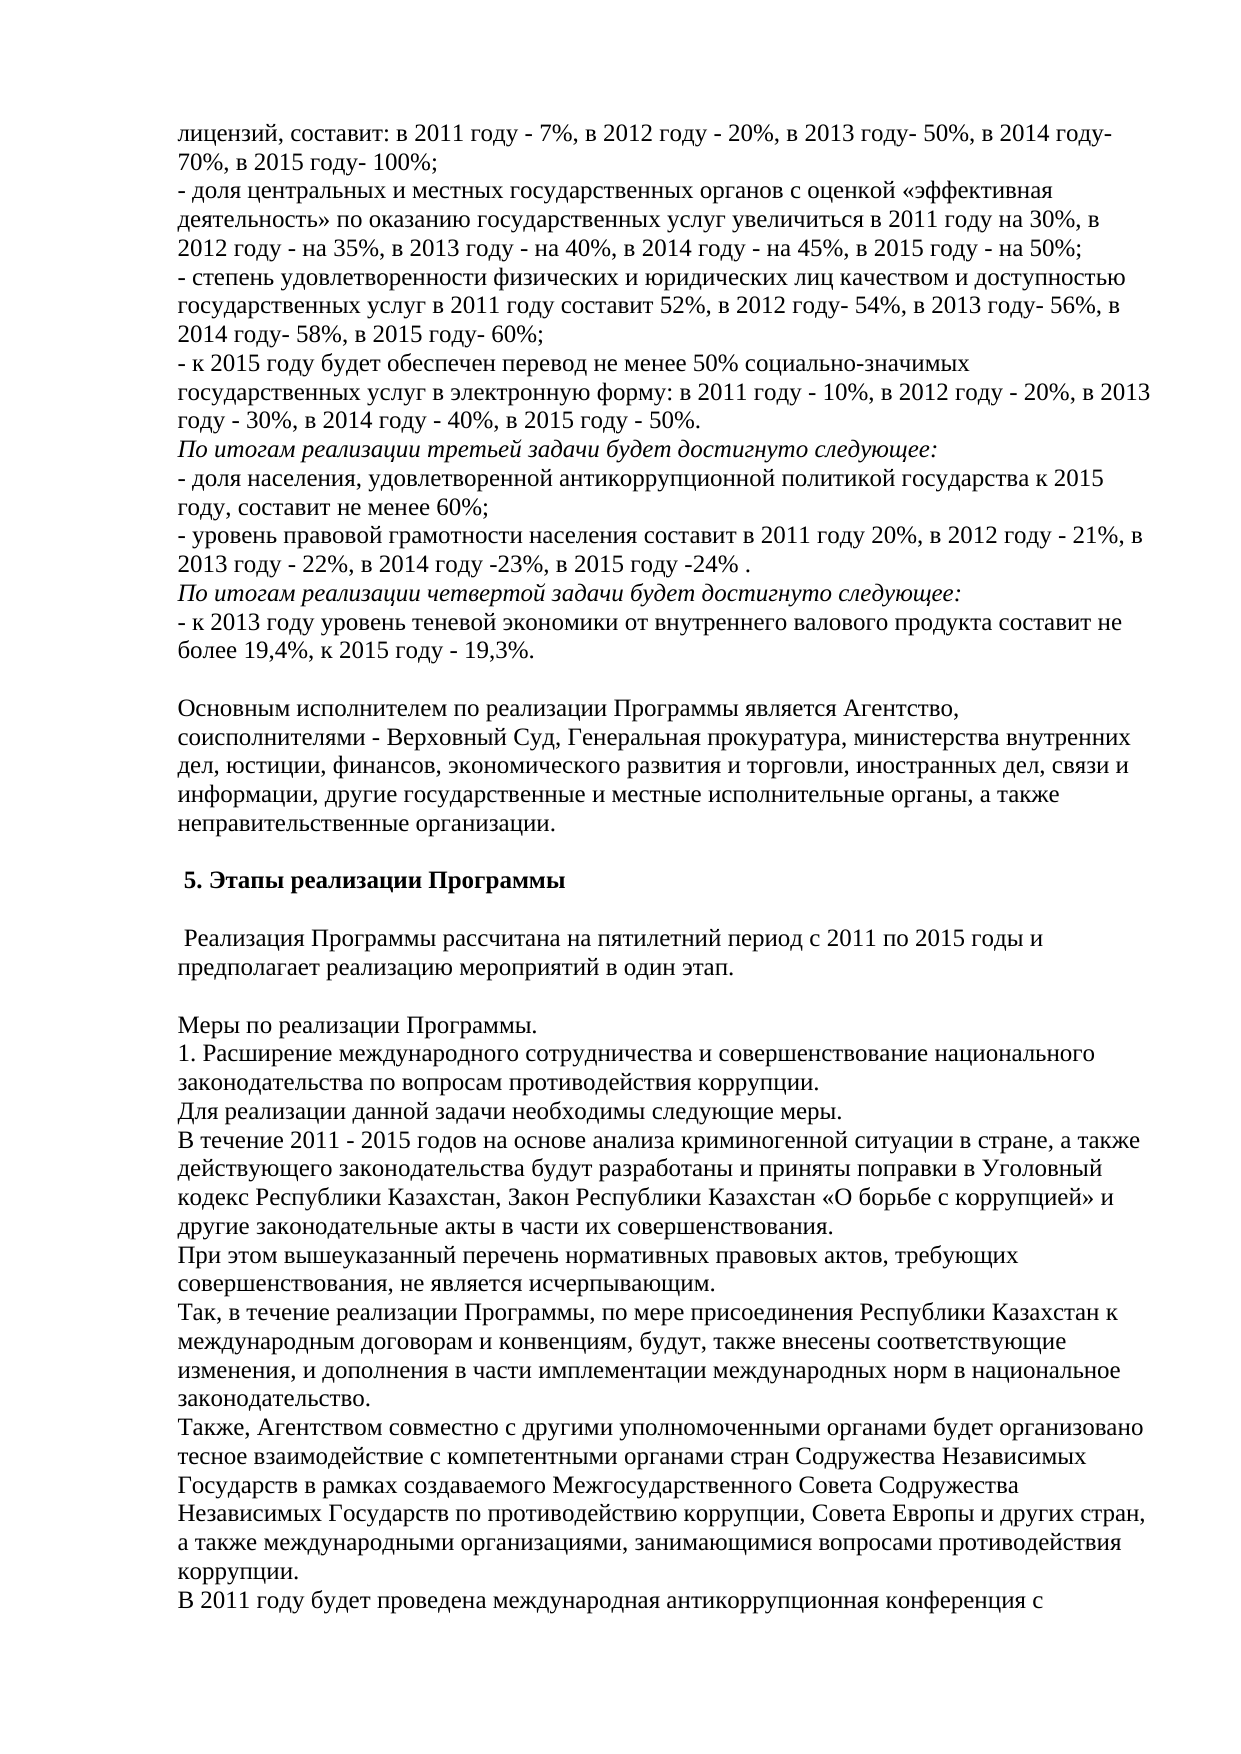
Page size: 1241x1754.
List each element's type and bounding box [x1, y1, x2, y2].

text [177, 118, 1152, 894]
text [177, 923, 1152, 1613]
